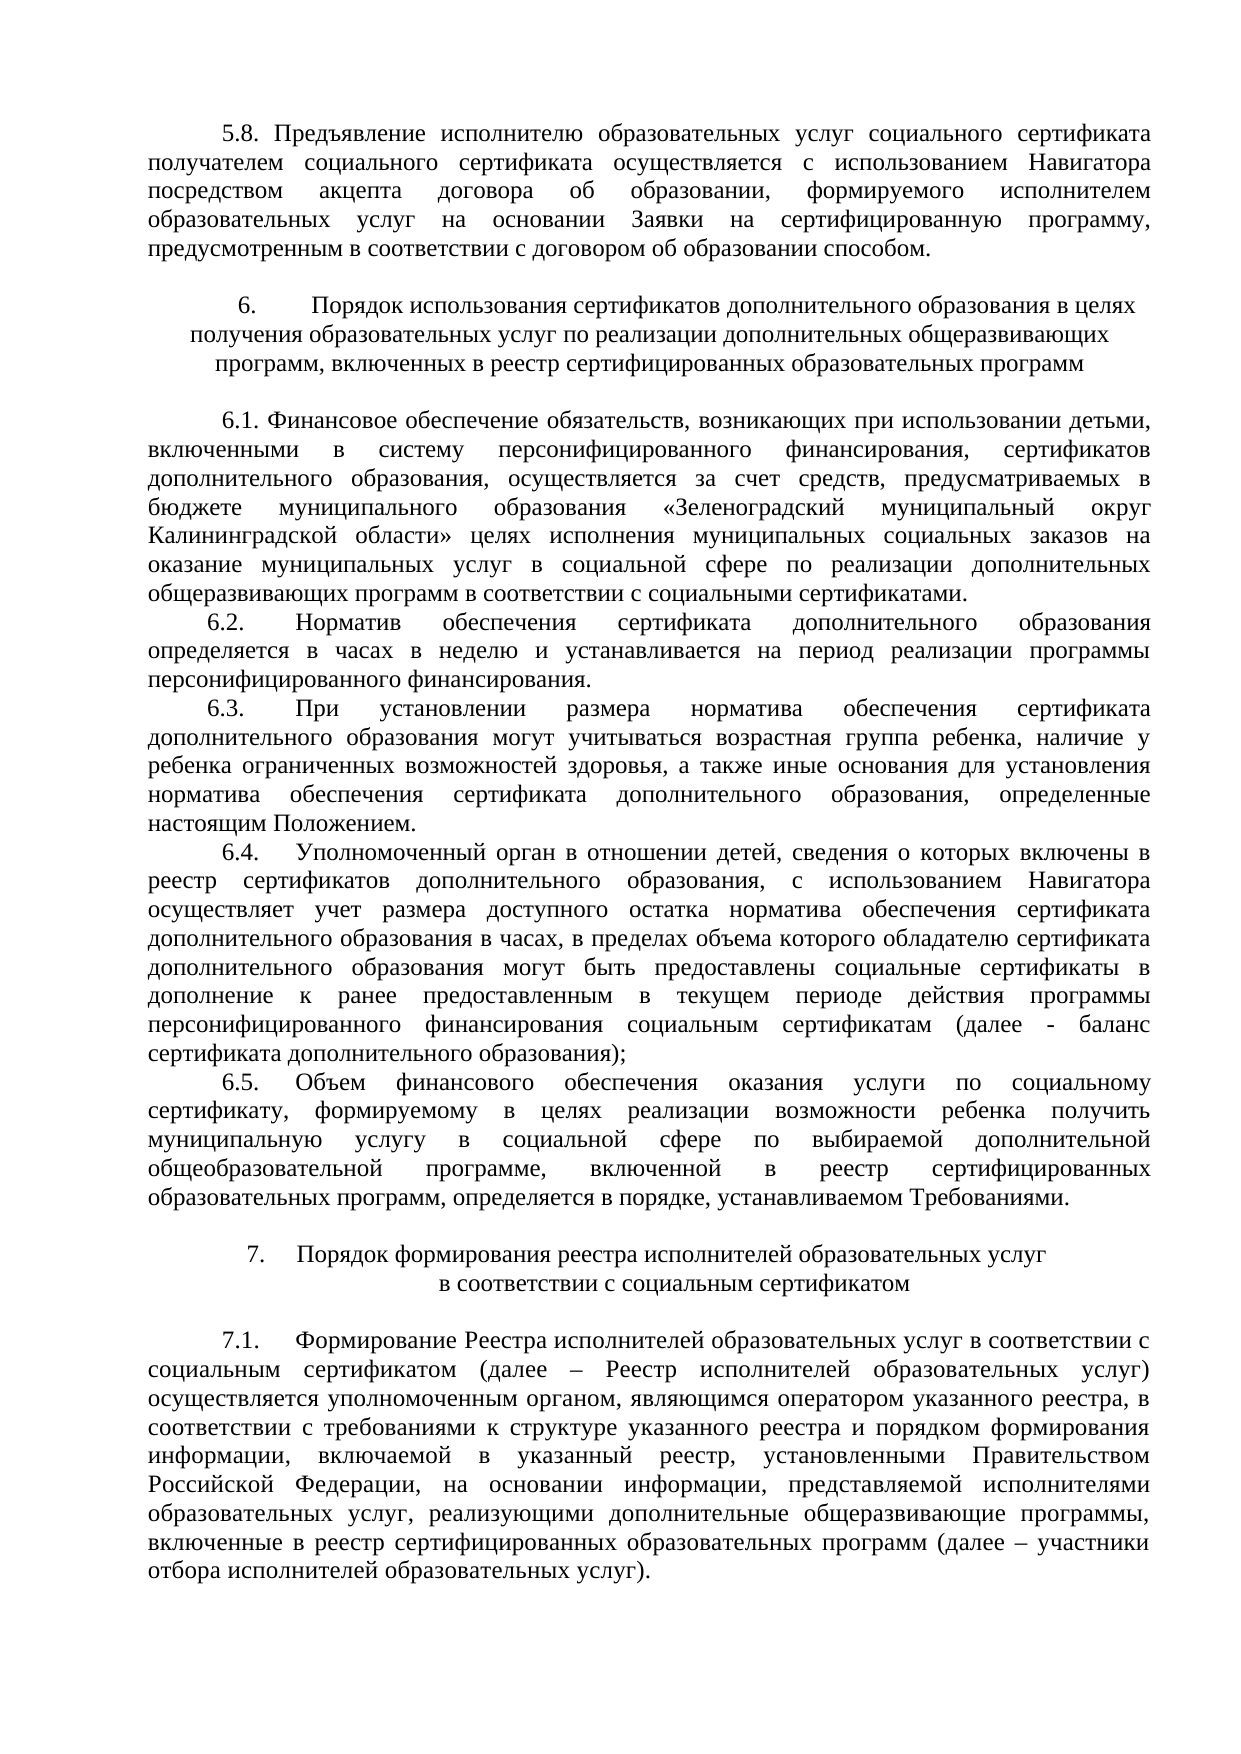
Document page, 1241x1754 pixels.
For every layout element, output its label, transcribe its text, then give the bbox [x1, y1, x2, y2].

list Уполномоченный орган в отношении детей, сведения о которых включены в реестр сертификатов дополнительного образования, с использованием Навигатора осуществляет учет размера доступного остатка норматива обеспечения сертификата дополнительного образования в часах, в пределах объема которого обладателю сертификата дополнительного образования могут быть предоставлены социальные сертификаты в дополнение к ранее предоставленным в текущем периоде действия программы персонифицированного финансирования социальным сертификатам (далее - баланс сертификата дополнительного образования); [148, 837, 1152, 1067]
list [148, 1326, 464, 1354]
list Порядок использования сертификатов дополнительного образования в целях получения образовательных услуг по реализации дополнительных общеразвивающих программ, включенных в реестр сертифицированных образовательных программ [148, 291, 1152, 377]
text 5.8. Предъявление исполнителю образовательных услуг социального сертификата получателем социального сертификата осуществляется с использованием Навигатора посредством акцепта договора об образовании, формируемого исполнителем образовательных услуг на основании Заявки на сертифицированную программу, предусмотренным в соответствии с договором об образовании способом. [148, 118, 1152, 262]
list Объем финансового обеспечения оказания услуги по социальному сертификату, формируемому в целях реализации возможности ребенка получить муниципальную услугу в социальной сфере по выбираемой дополнительной общеобразовательной программе, включенной в реестр сертифицированных образовательных программ, определяется в порядке, устанавливаемом Требованиями. [148, 1067, 1152, 1211]
list Порядок формирования реестра исполнителей образовательных услуг в соответствии с социальным сертификатом [148, 1239, 1152, 1297]
list Формирование Реестра исполнителей образовательных услуг в соответствии с социальным сертификатом (далее – Реестр исполнителей образовательных услуг) осуществляется уполномоченным органом, являющимся оператором указанного реестра, в соответствии с требованиями к структуре указанного реестра и порядком формирования информации, включаемой в указанный реестр, установленными Правительством Российской Федерации, на основании информации, представляемой исполнителями образовательных услуг, реализующими дополнительные общеразвивающие программы, включенные в реестр сертифицированных образовательных программ (далее – участники отбора исполнителей образовательных услуг). [148, 1469, 1152, 1584]
list При установлении размера норматива обеспечения сертификата дополнительного образования могут учитываться возрастная группа ребенка, наличие у ребенка ограниченных возможностей здоровья, а также иные основания для установления норматива обеспечения сертификата дополнительного образования, определенные настоящим Положением. [148, 693, 1152, 837]
list Норматив обеспечения сертификата дополнительного образования определяется в часах в неделю и устанавливается на период реализации программы персонифицированного финансирования. [148, 607, 1152, 693]
list 6.1. Финансовое обеспечение обязательств, возникающих при использовании детьми, включенными в систему персонифицированного финансирования, сертификатов дополнительного образования, осуществляется за счет средств, предусматриваемых в бюджете муниципального образования «Зеленоградский муниципальный округ Калининградской области» целях исполнения муниципальных социальных заказов на оказание муниципальных услуг в социальной сфере по реализации дополнительных общеразвивающих программ в соответствии с социальными сертификатами. [148, 406, 1152, 607]
